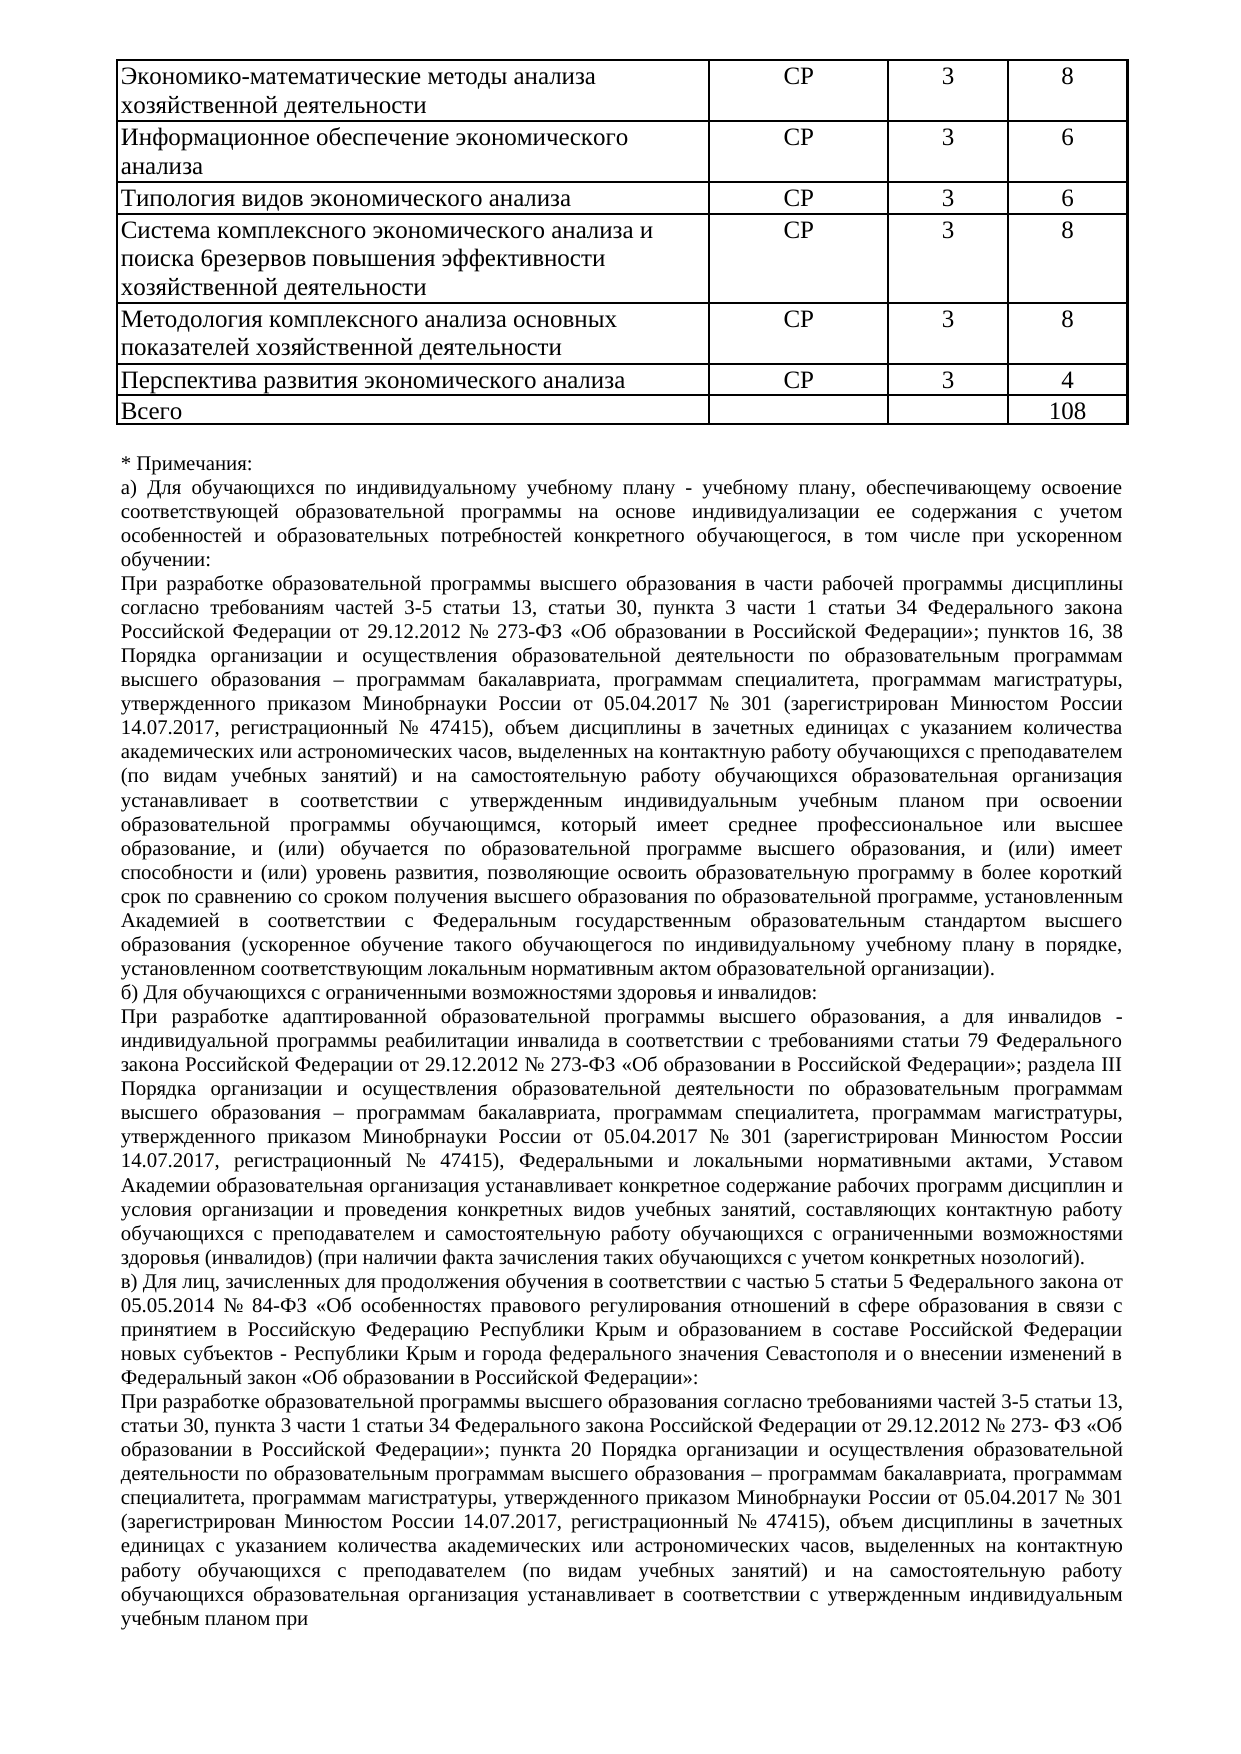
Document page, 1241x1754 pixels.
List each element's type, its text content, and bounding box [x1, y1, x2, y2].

table_cell 3 [889, 365, 1007, 394]
table_cell Всего [118, 396, 708, 423]
table_header 3 [889, 61, 1007, 120]
table_cell [710, 396, 887, 423]
table_cell 108 [1009, 396, 1126, 423]
table_cell СР [710, 122, 887, 181]
table_cell СР [710, 183, 887, 213]
table_header Экономико-математические методы анализа хозяйственной деятельности [118, 61, 708, 120]
table_cell 8 [1009, 304, 1126, 363]
table_cell * Примечания: а) Для обучающихся по индивидуальному учебному плану - учебному плану, обеспечивающему освоение соответствующей образовательной программы на основе индивидуализации ее содержания с учетом особенностей и образовательных потребностей конкретного обучающегося, в том числе при ускоренном обучении: При разработке образовательной программы высшего образования в части рабочей программы дисциплины согласно требованиям частей 3-5 статьи 13, статьи 30, пункта 3 части 1 статьи 34 Федерального закона Российской Федерации от 29.12.2012 № 273-ФЗ «Об образовании в Российской Федерации»; пунктов 16, 38 Порядка организации и осуществления образовательной деятельности по образовательным программам высшего образования – программам бакалавриата, программам специалитета, программам магистратуры, утвержденного приказом Минобрнауки России от 05.04.2017 № 301 (зарегистрирован Минюстом России 14.07.2017, регистрационный № 47415), объем дисциплины в зачетных единицах с указанием количества академических или астрономических часов, выделенных на контактную работу обучающихся с преподавателем (по видам учебных занятий) и на самостоятельную работу обучающихся образовательная организация устанавливает в соответствии с утвержденным индивидуальным учебным планом при освоении образовательной программы обучающимся, который имеет среднее профессиональное или высшее образование, и (или) обучается по образовательной программе высшего образования, и (или) имеет способности и (или) уровень развития, позволяющие освоить образовательную программу в более короткий срок по сравнению со сроком получения высшего образования по образовательной программе, установленным Академией в соответствии с Федеральным государственным образовательным стандартом высшего образования (ускоренное обучение такого обучающегося по индивидуальному учебному плану в порядке, установленном соответствующим локальным нормативным актом образовательной организации). б) Для обучающихся с ограниченными возможностями здоровья и инвалидов: При разработке адаптированной образовательной программы высшего образования, а для инвалидов - индивидуальной программы реабилитации инвалида в соответствии с требованиями статьи 79 Федерального закона Российской Федерации от 29.12.2012 № 273-ФЗ «Об образовании в Российской Федерации»; раздела III Порядка организации и осуществления образовательной деятельности по образовательным программам высшего образования – программам бакалавриата, программам специалитета, программам магистратуры, утвержденного приказом Минобрнауки России от 05.04.2017 № 301 (зарегистрирован Минюстом России 14.07.2017, регистрационный № 47415), Федеральными и локальными нормативными актами, Уставом Академии образовательная организация устанавливает конкретное содержание рабочих программ дисциплин и условия организации и проведения конкретных видов учебных занятий, составляющих контактную работу обучающихся с преподавателем и самостоятельную работу обучающихся с ограниченными возможностями здоровья (инвалидов) (при наличии факта зачисления таких обучающихся с учетом конкретных нозологий). в) Для лиц, зачисленных для продолжения обучения в соответствии с частью 5 статьи 5 Федерального закона от 05.05.2014 № 84-ФЗ «Об особенностях правового регулирования отношений в сфере образования в связи с принятием в Российскую Федерацию Республики Крым и образованием в составе Российской Федерации новых субъектов - Республики Крым и города федерального значения Севастополя и о внесении изменений в Федеральный закон «Об образовании в Российской Федерации»: При разработке образовательной программы высшего образования согласно требованиями частей 3-5 статьи 13, статьи 30, пункта 3 части 1 статьи 34 Федерального закона Российской Федерации от 29.12.2012 № 273- ФЗ «Об образовании в Российской Федерации»; пункта 20 Порядка организации и осуществления образовательной деятельности по образовательным программам высшего образования – программам бакалавриата, программам специалитета, программам магистратуры, утвержденного приказом Минобрнауки России от 05.04.2017 № 301 (зарегистрирован Минюстом России 14.07.2017, регистрационный № 47415), объем дисциплины в зачетных единицах с указанием количества академических или астрономических часов, выделенных на контактную работу обучающихся с преподавателем (по видам учебных занятий) и на самостоятельную работу обучающихся образовательная организация устанавливает в соответствии с утвержденным индивидуальным учебным планом при [117, 425, 1127, 1662]
table_cell 6 [1009, 122, 1126, 181]
table_cell 3 [889, 215, 1007, 302]
table_cell СР [710, 304, 887, 363]
table_cell Типология видов экономического анализа [118, 183, 708, 213]
table_header СР [710, 61, 887, 120]
table_cell 3 [889, 304, 1007, 363]
table_cell СР [710, 365, 887, 394]
table_cell 8 [1009, 215, 1126, 302]
table_cell 3 [889, 183, 1007, 213]
table_cell СР [710, 215, 887, 302]
table_cell Методология комплексного анализа основных показателей хозяйственной деятельности [118, 304, 708, 363]
table_cell Перспектива развития экономического анализа [118, 365, 708, 394]
table_cell [889, 396, 1007, 423]
table_cell 4 [1009, 365, 1126, 394]
table_cell 6 [1009, 183, 1126, 213]
table_header 8 [1009, 61, 1126, 120]
table_cell Информационное обеспечение экономического анализа [118, 122, 708, 181]
table_cell Система комплексного экономического анализа и поиска 6резервов повышения эффективности хозяйственной деятельности [118, 215, 708, 302]
table_cell 3 [889, 122, 1007, 181]
